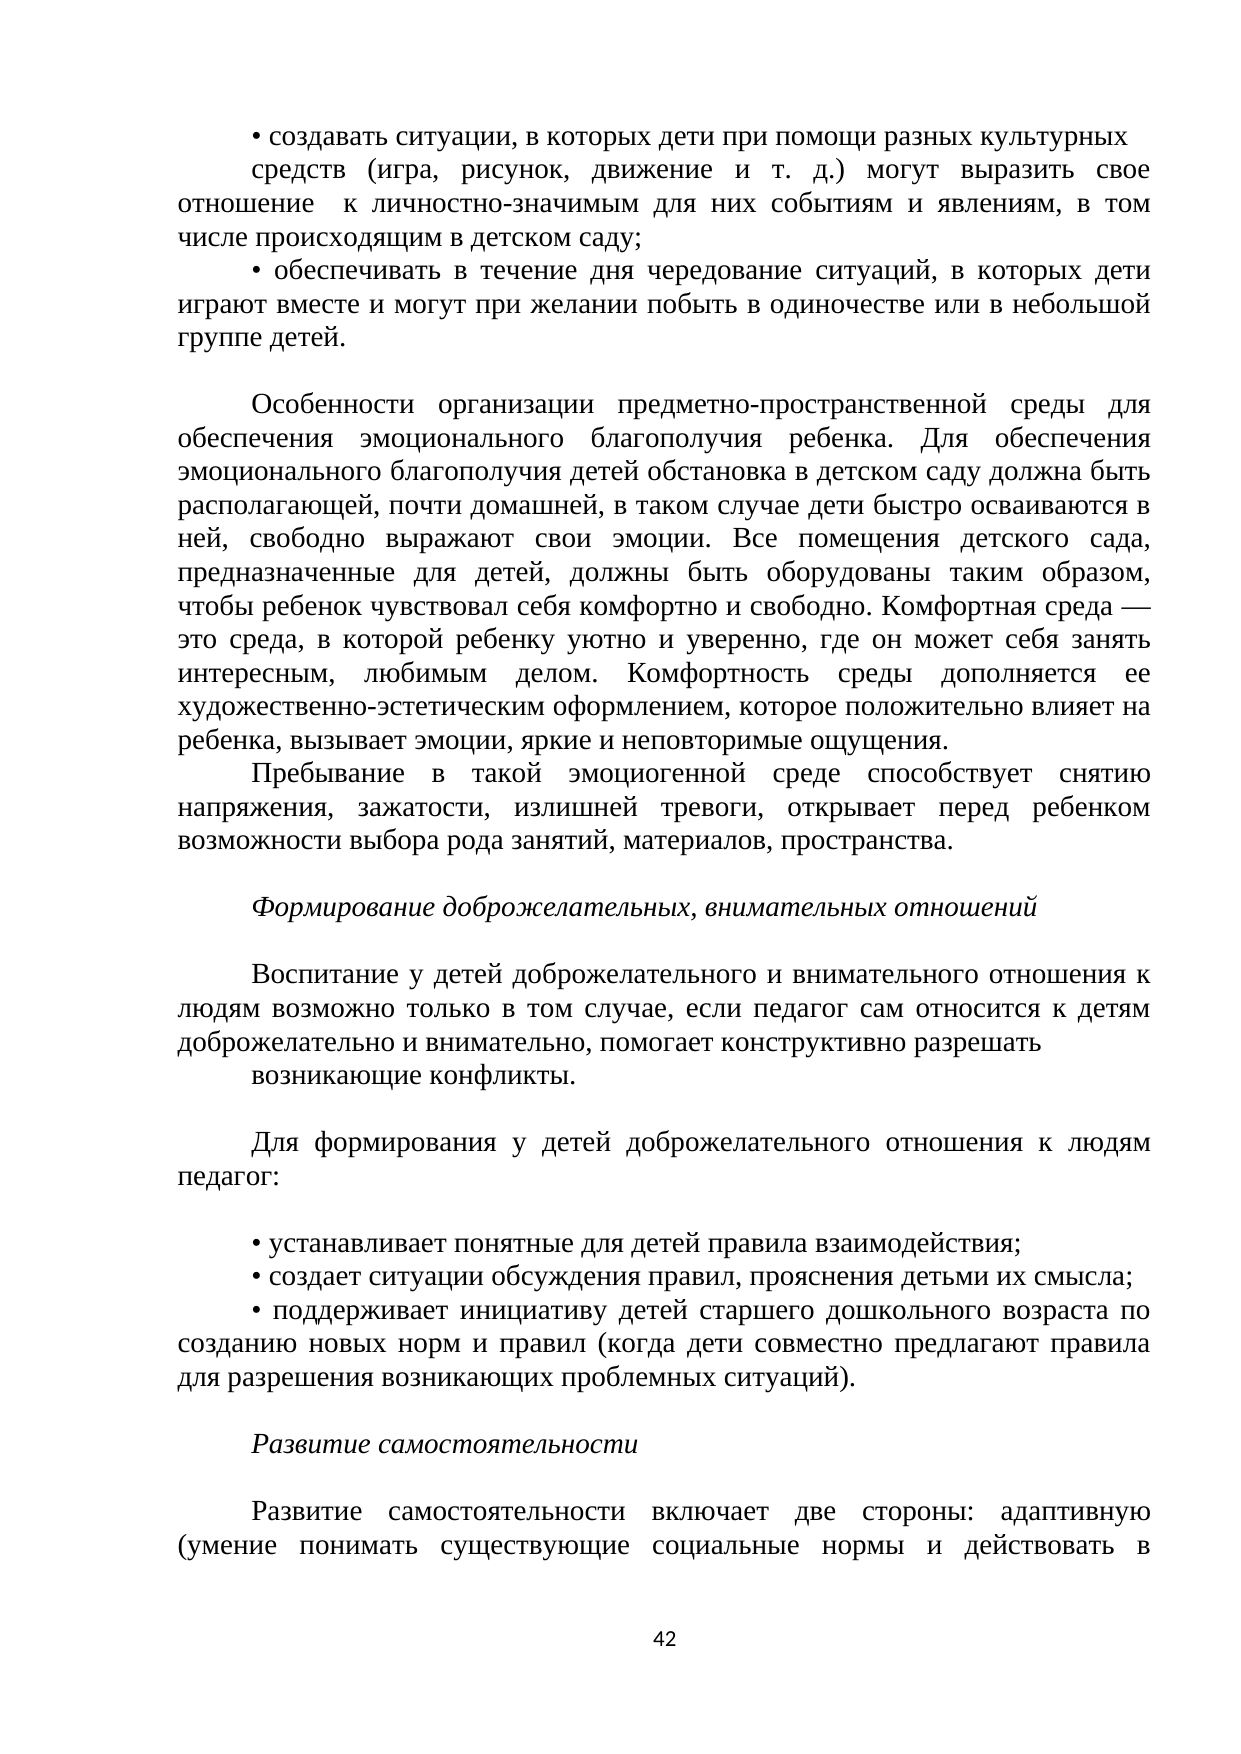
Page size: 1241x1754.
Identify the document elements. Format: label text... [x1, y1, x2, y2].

text Особенности организации предметно-пространственной среды для обеспечения эмоционального благополучия ребенка. Для обеспечения эмоционального благополучия детей обстановка в детском саду должна быть располагающей, почти домашней, в таком случае дети быстро осваиваются в ней, свободно выражают свои эмоции. Все помещения детского сада, предназначенные для детей, должны быть оборудованы таким образом, чтобы ребенок чувствовал себя комфортно и свободно. Комфортная среда — это среда, в которой ребенку уютно и уверенно, где он может себя занять интересным, любимым делом. Комфортность среды дополняется ее художественно-эстетическим оформлением, которое положительно влияет на ребенка, вызывает эмоции, яркие и неповторимые ощущения. [177, 386, 1152, 755]
text Формирование доброжелательных, внимательных отношений [177, 889, 1152, 923]
text Пребывание в такой эмоциогенной среде способствует снятию напряжения, зажатости, излишней тревоги, открывает перед ребенком возможности выбора рода занятий, материалов, пространства. [177, 755, 1152, 856]
text • создавать ситуации, в которых дети при помощи разных культурных [177, 118, 1152, 152]
text средств (игра, рисунок, движение и т. д.) могут выразить свое отношение к личностно-значимым для них событиям и явлениям, в том числе происходящим в детском саду; [177, 152, 1152, 252]
text • устанавливает понятные для детей правила взаимодействия; [177, 1225, 1152, 1258]
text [177, 1493, 1152, 1560]
text • поддерживает инициативу детей старшего дошкольного возраста по созданию новых норм и правил (когда дети совместно предлагают правила для разрешения возникающих проблемных ситуаций). [177, 1292, 1152, 1393]
text Воспитание у детей доброжелательного и внимательного отношения к людям возможно только в том случае, если педагог сам относится к детям доброжелательно и внимательно, помогает конструктивно разрешать [177, 957, 1152, 1057]
text Развитие самостоятельности [177, 1426, 1152, 1460]
text • создает ситуации обсуждения правил, прояснения детьми их смысла; [177, 1258, 1152, 1292]
text Для формирования у детей доброжелательного отношения к людям педагог: [177, 1124, 1152, 1191]
text возникающие конфликты. [177, 1057, 1152, 1091]
text • обеспечивать в течение дня чередование ситуаций, в которых дети играют вместе и могут при желании побыть в одиночестве или в небольшой группе детей. [177, 252, 1152, 353]
